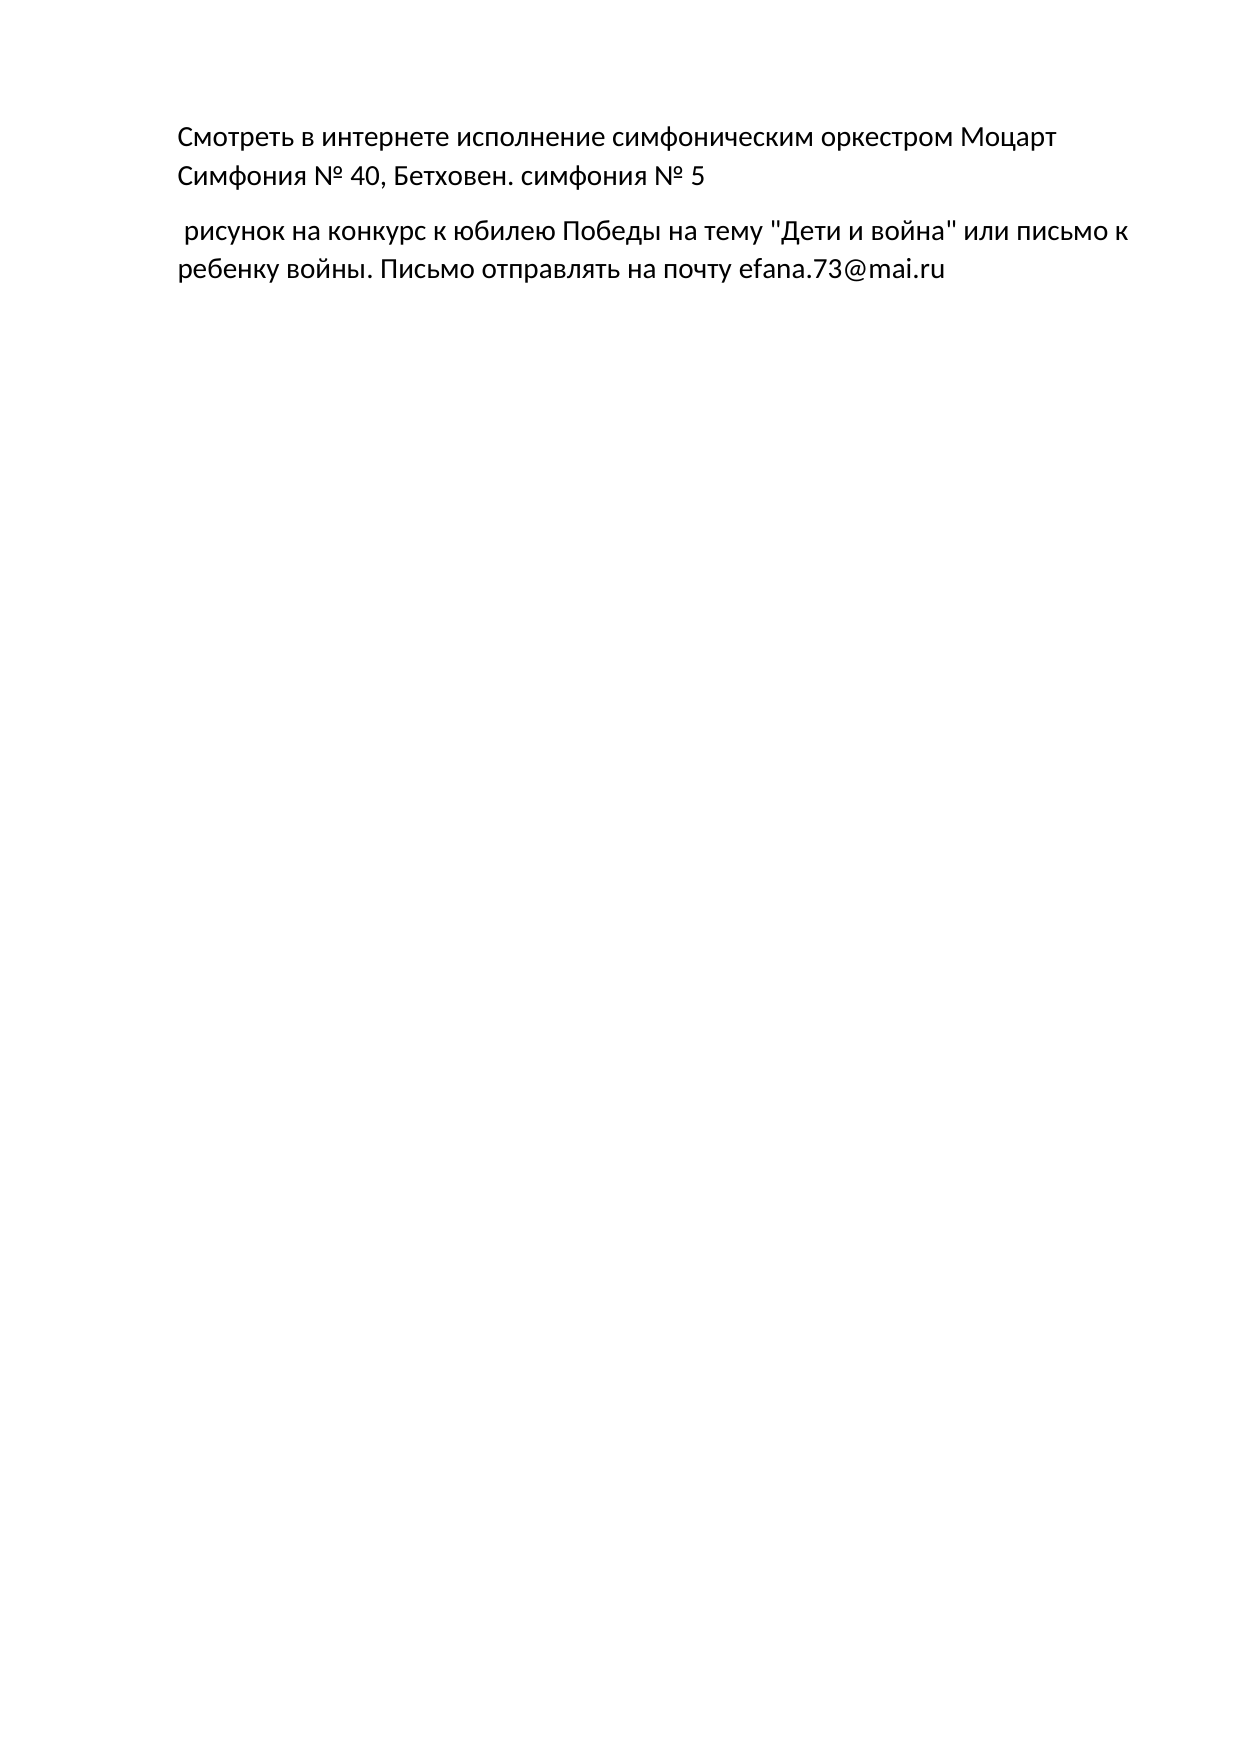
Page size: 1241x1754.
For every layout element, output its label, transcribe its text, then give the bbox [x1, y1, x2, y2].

text Смотреть в интернете исполнение симфоническим оркестром Моцарт Симфония № 40, Бетховен. симфония № 5 [177, 118, 1152, 192]
text рисунок на конкурс к юбилею Победы на тему "Дети и война" или письмо к ребенку войны. Письмо отправлять на почту efana.73@mai.ru [177, 212, 1152, 286]
